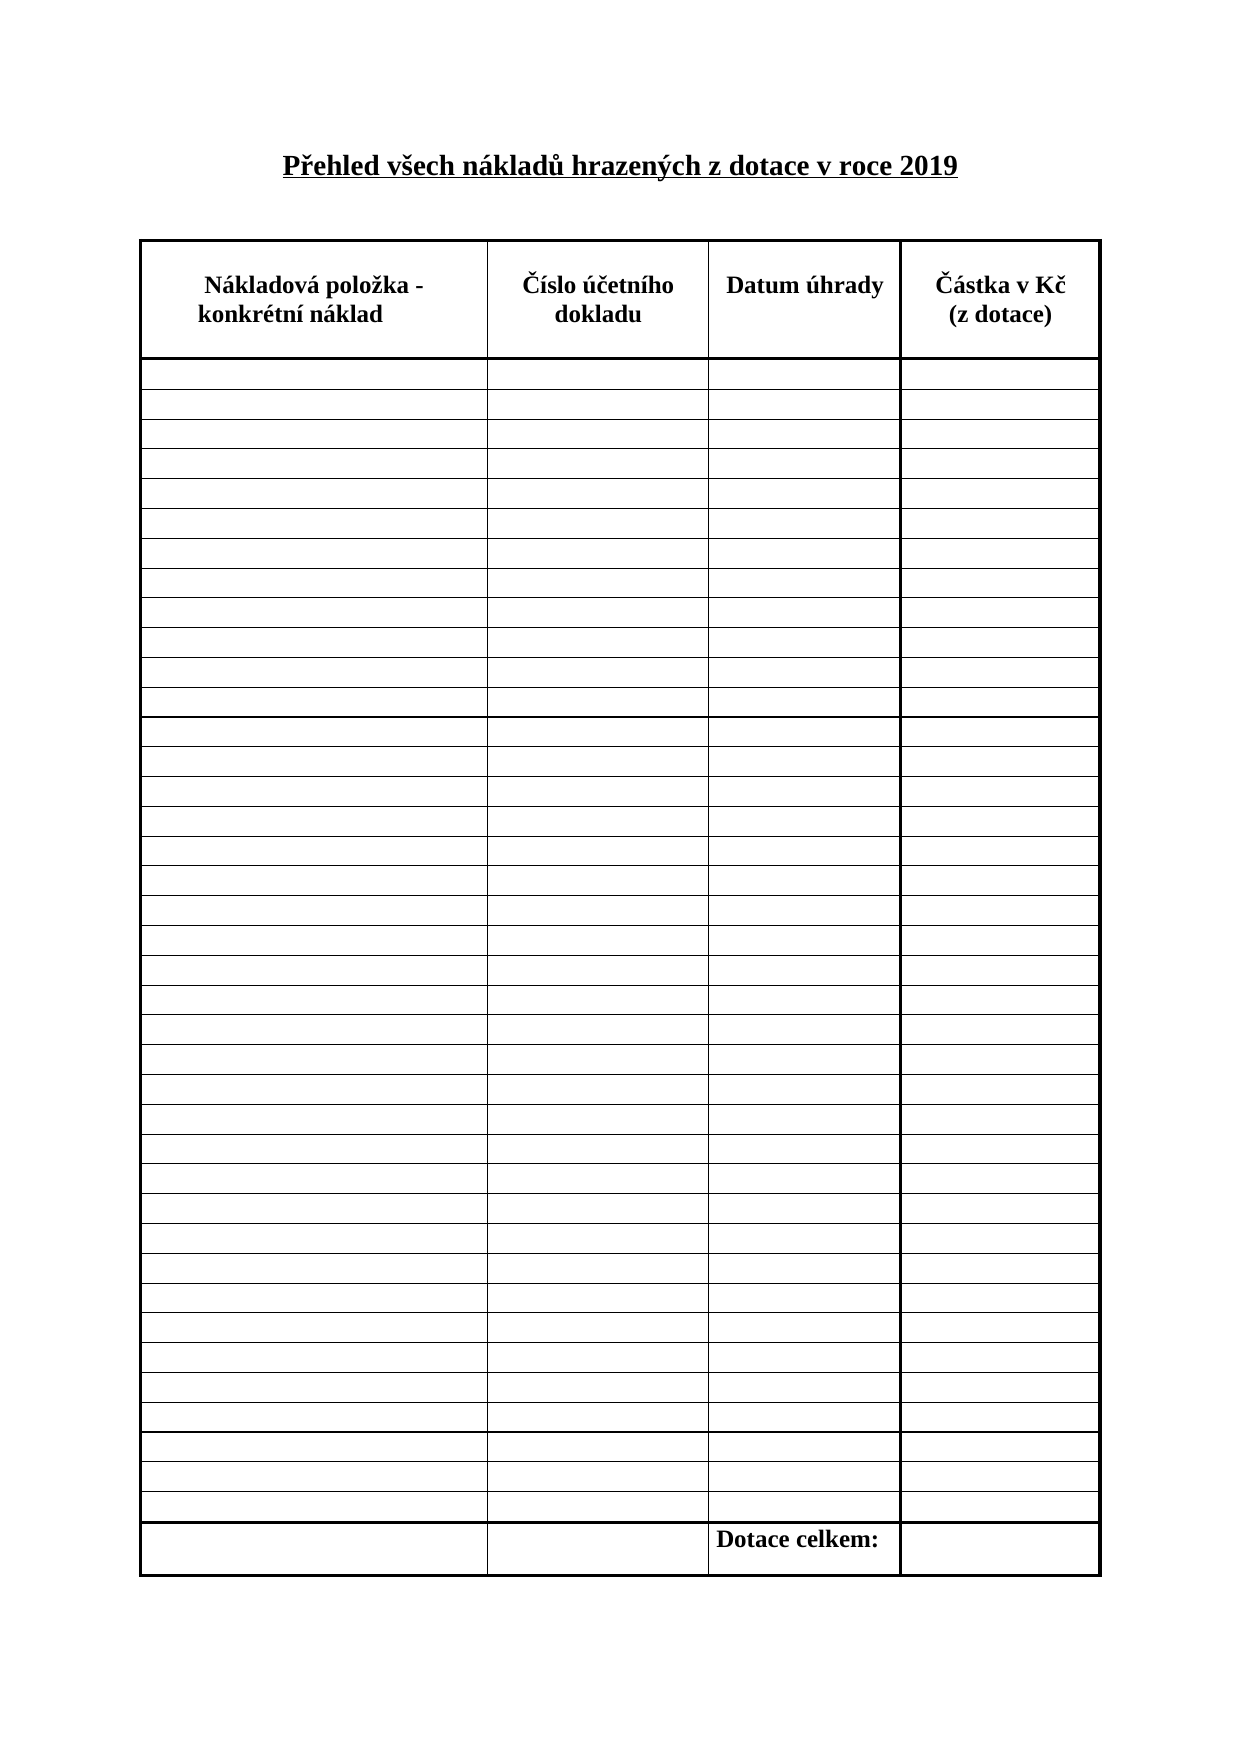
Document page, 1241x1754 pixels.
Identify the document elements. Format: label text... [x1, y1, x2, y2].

table_cell [488, 1492, 708, 1521]
table_cell [142, 1015, 487, 1044]
table_cell [902, 1015, 1098, 1044]
table_cell [709, 866, 899, 895]
table_cell [488, 688, 708, 716]
table_cell [142, 539, 487, 567]
table_cell [902, 1313, 1098, 1342]
table_cell [709, 1492, 899, 1521]
table_cell [709, 360, 899, 389]
table_cell [709, 390, 899, 418]
table_cell [902, 1433, 1098, 1461]
table_cell [488, 1135, 708, 1163]
table_cell [488, 658, 708, 687]
table_cell [709, 926, 899, 955]
table_cell [488, 896, 708, 925]
table_cell [902, 956, 1098, 984]
table_cell [488, 628, 708, 657]
table_cell [142, 956, 487, 984]
table_cell [142, 449, 487, 478]
table_cell [142, 1105, 487, 1133]
table_cell [488, 479, 708, 508]
table_cell [142, 926, 487, 955]
table_cell [902, 569, 1098, 597]
table_cell [142, 360, 487, 389]
table_cell [488, 777, 708, 806]
table_cell [142, 1433, 487, 1461]
table_cell [902, 1075, 1098, 1104]
table_cell [488, 1254, 708, 1282]
table_cell [142, 628, 487, 657]
table_cell [709, 688, 899, 716]
table_cell [488, 956, 708, 984]
table_cell [902, 688, 1098, 716]
table_cell [709, 569, 899, 597]
table_cell [142, 1135, 487, 1163]
table_cell [142, 807, 487, 836]
table_header Číslo účetního dokladu [488, 242, 708, 357]
table_cell [902, 1492, 1098, 1521]
table_cell [709, 986, 899, 1014]
table_cell [142, 658, 487, 687]
table_cell [902, 926, 1098, 955]
table_cell [902, 1045, 1098, 1074]
table_cell [142, 747, 487, 776]
table_cell [902, 598, 1098, 627]
table_cell [709, 1164, 899, 1193]
table_cell [488, 1433, 708, 1461]
table_cell [488, 1403, 708, 1431]
table_cell [488, 1343, 708, 1372]
table_cell [709, 1373, 899, 1402]
table_cell [709, 777, 899, 806]
table_cell [142, 1164, 487, 1193]
table_cell [142, 509, 487, 538]
table_cell [902, 1343, 1098, 1372]
table_cell [709, 420, 899, 448]
table_cell [142, 837, 487, 865]
table_cell [142, 718, 487, 746]
table_cell [488, 1164, 708, 1193]
table_cell [142, 1194, 487, 1223]
table_cell [142, 1224, 487, 1253]
table_cell [902, 1194, 1098, 1223]
table_cell [902, 896, 1098, 925]
table_cell [488, 420, 708, 448]
table_cell [902, 658, 1098, 687]
table_cell [902, 449, 1098, 478]
table_cell [142, 986, 487, 1014]
table_cell [488, 986, 708, 1014]
table_cell [902, 1164, 1098, 1193]
table_cell [709, 1045, 899, 1074]
table_cell [142, 598, 487, 627]
table_cell [488, 569, 708, 597]
table_cell [488, 1015, 708, 1044]
table_cell [142, 866, 487, 895]
table_cell [709, 628, 899, 657]
table_cell [142, 1524, 487, 1573]
table_cell [709, 807, 899, 836]
table_cell [709, 1433, 899, 1461]
table_cell [902, 747, 1098, 776]
table_cell [902, 1224, 1098, 1253]
table_cell [709, 539, 899, 567]
table_cell [142, 1045, 487, 1074]
text Přehled všech nákladů hrazených z dotace v roce 2019 [148, 148, 1093, 181]
table_cell [488, 1045, 708, 1074]
table_cell [488, 926, 708, 955]
table_cell [709, 658, 899, 687]
table_cell [709, 1015, 899, 1044]
table_cell [488, 807, 708, 836]
table_cell [142, 1492, 487, 1521]
table_cell [709, 956, 899, 984]
table_cell [488, 1224, 708, 1253]
table_cell [488, 509, 708, 538]
table_cell [488, 360, 708, 389]
table_cell [902, 479, 1098, 508]
table_cell [709, 449, 899, 478]
table_cell [142, 390, 487, 418]
table_cell [488, 837, 708, 865]
table_cell [902, 718, 1098, 746]
table_cell [902, 539, 1098, 567]
table_cell [709, 1313, 899, 1342]
table_cell [709, 1194, 899, 1223]
table_cell [709, 509, 899, 538]
table_cell [709, 1105, 899, 1133]
table_cell [709, 598, 899, 627]
table_cell [709, 1343, 899, 1372]
table_cell [488, 390, 708, 418]
table_cell [902, 1524, 1098, 1573]
table_cell [488, 539, 708, 567]
table_cell [709, 479, 899, 508]
table_cell [488, 1462, 708, 1491]
table_cell [709, 1135, 899, 1163]
table_cell [902, 1254, 1098, 1282]
table_cell [142, 688, 487, 716]
table_cell [142, 1254, 487, 1282]
table_cell [142, 420, 487, 448]
table_cell [488, 449, 708, 478]
table_cell [709, 1284, 899, 1312]
table_cell [488, 1524, 708, 1573]
table_cell [142, 479, 487, 508]
table_cell [488, 1075, 708, 1104]
table_cell [488, 1194, 708, 1223]
table_cell [709, 747, 899, 776]
table_cell [902, 837, 1098, 865]
table_cell [902, 1373, 1098, 1402]
table_cell [142, 896, 487, 925]
table_cell [709, 837, 899, 865]
table_cell [902, 390, 1098, 418]
table_cell [142, 1343, 487, 1372]
table_cell [902, 1135, 1098, 1163]
table_cell [142, 1462, 487, 1491]
table_cell [709, 1403, 899, 1431]
table_cell [488, 718, 708, 746]
table_cell [488, 1105, 708, 1133]
table_cell [902, 1284, 1098, 1312]
table_cell [142, 1403, 487, 1431]
table_cell [488, 866, 708, 895]
table_cell [902, 628, 1098, 657]
table_cell [488, 1313, 708, 1342]
table_cell [709, 718, 899, 746]
table_cell [142, 1373, 487, 1402]
table_cell [902, 420, 1098, 448]
table_cell [902, 866, 1098, 895]
table_cell [902, 1462, 1098, 1491]
table_cell [142, 1313, 487, 1342]
table_cell [902, 1105, 1098, 1133]
table_cell [709, 1254, 899, 1282]
table_cell [488, 747, 708, 776]
table_header Částka v Kč (z dotace) [902, 242, 1098, 357]
table_cell [902, 360, 1098, 389]
table_header Nákladová položka - konkrétní náklad [142, 242, 487, 357]
table_cell [142, 569, 487, 597]
table_cell [142, 1075, 487, 1104]
table_cell [488, 598, 708, 627]
table_cell [142, 1284, 487, 1312]
table_cell [709, 1462, 899, 1491]
table_cell [902, 777, 1098, 806]
table_cell [488, 1284, 708, 1312]
table_cell [709, 896, 899, 925]
table_cell [902, 986, 1098, 1014]
table_header Datum úhrady [709, 242, 899, 357]
table_cell [902, 807, 1098, 836]
table_cell [709, 1224, 899, 1253]
table_cell [709, 1075, 899, 1104]
table_cell [902, 1403, 1098, 1431]
table_cell [142, 777, 487, 806]
table_cell Dotace celkem: [709, 1524, 899, 1573]
table_cell [488, 1373, 708, 1402]
table_cell [902, 509, 1098, 538]
